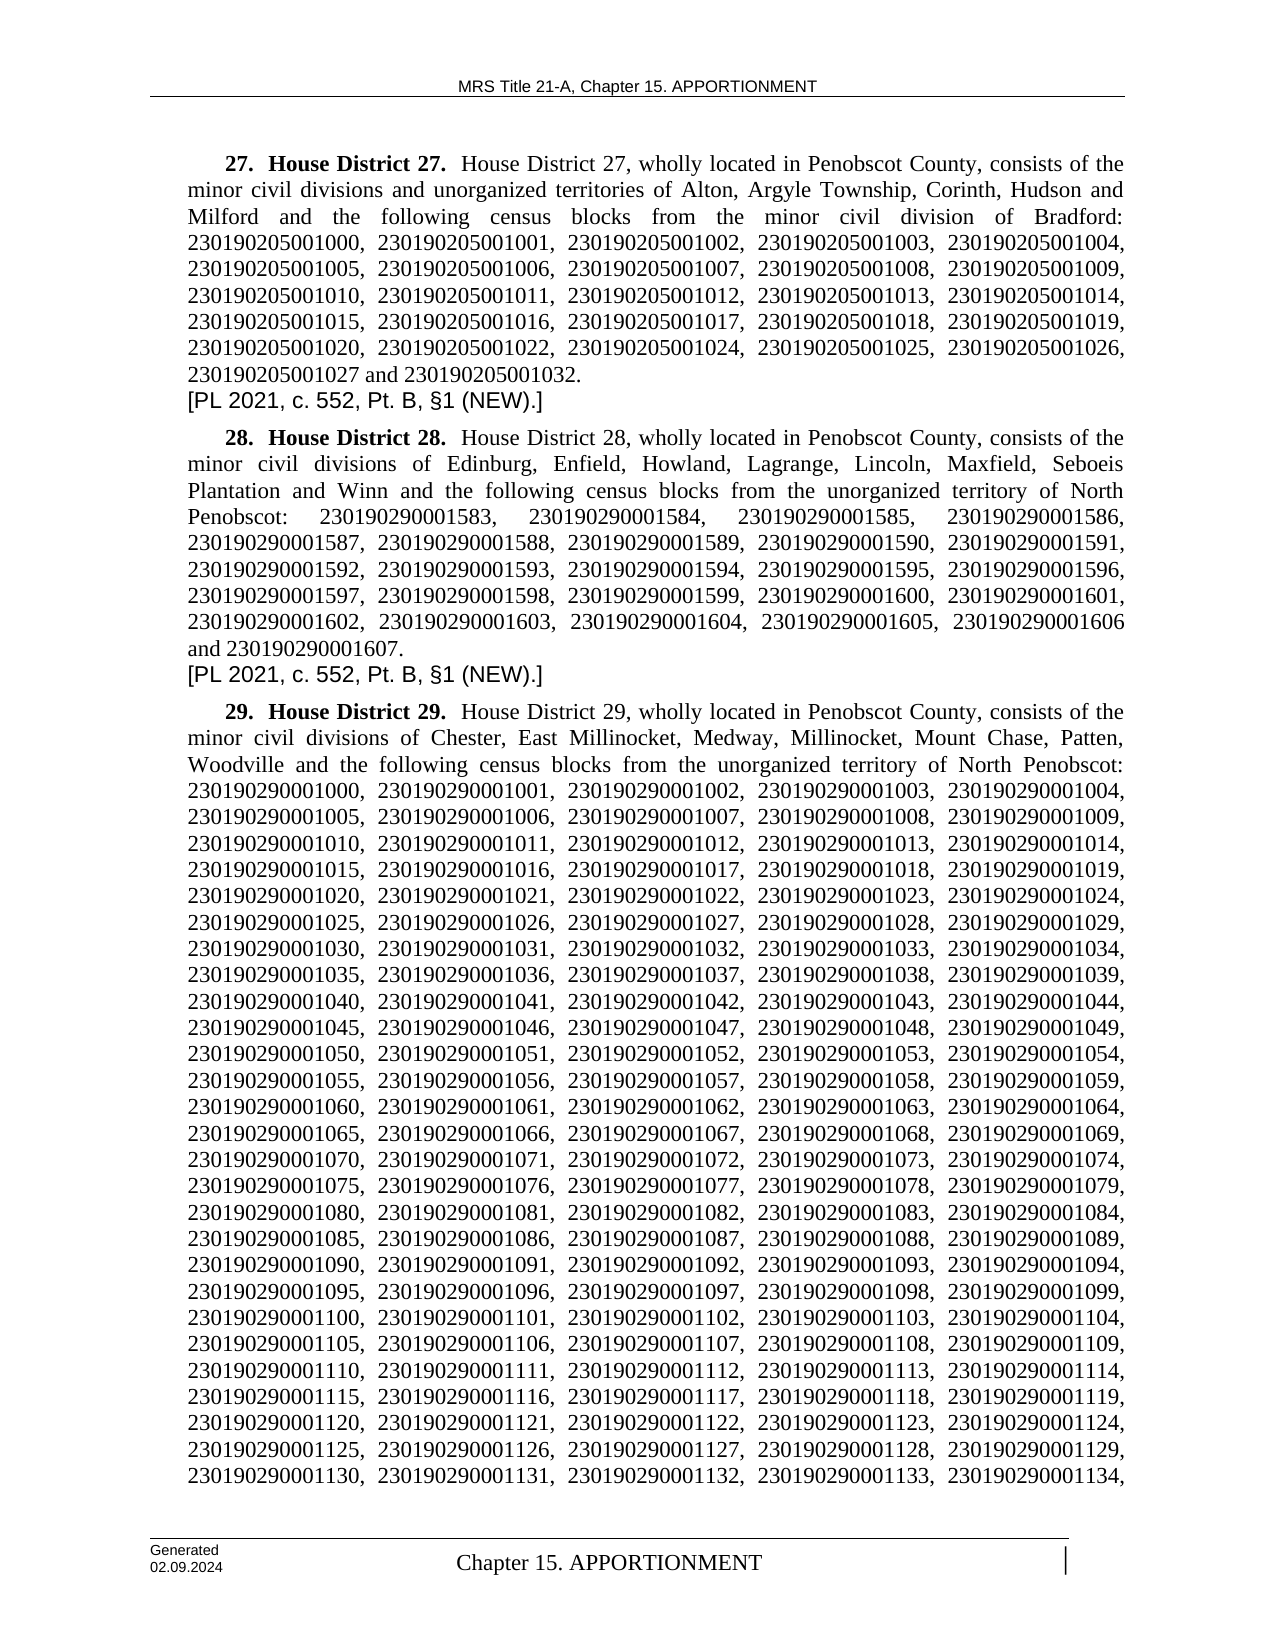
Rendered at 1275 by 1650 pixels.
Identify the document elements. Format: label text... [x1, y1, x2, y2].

text 28. House District 28. House District 28, wholly located in Penobscot County, consists of the minor civil divisions of Edinburg, Enfield, Howland, Lagrange, Lincoln, Maxfield, Seboeis Plantation and Winn and the following census blocks from the unorganized territory of North Penobscot: 230190290001583, 230190290001584, 230190290001585, 230190290001586, 230190290001587, 230190290001588, 230190290001589, 230190290001590, 230190290001591, 230190290001592, 230190290001593, 230190290001594, 230190290001595, 230190290001596, 230190290001597, 230190290001598, 230190290001599, 230190290001600, 230190290001601, 230190290001602, 230190290001603, 230190290001604, 230190290001605, 230190290001606 and 230190290001607. [187, 424, 1125, 661]
text [PL 2021, c. 552, Pt. B, §1 (NEW).] [187, 387, 1125, 413]
text 27. House District 27. House District 27, wholly located in Penobscot County, consists of the minor civil divisions and unorganized territories of Alton, Argyle Township, Corinth, Hudson and Milford and the following census blocks from the minor civil division of Bradford: 230190205001000, 230190205001001, 230190205001002, 230190205001003, 230190205001004, 230190205001005, 230190205001006, 230190205001007, 230190205001008, 230190205001009, 230190205001010, 230190205001011, 230190205001012, 230190205001013, 230190205001014, 230190205001015, 230190205001016, 230190205001017, 230190205001018, 230190205001019, 230190205001020, 230190205001022, 230190205001024, 230190205001025, 230190205001026, 230190205001027 and 230190205001032. [187, 150, 1125, 387]
text [PL 2021, c. 552, Pt. B, §1 (NEW).] [187, 661, 1125, 687]
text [187, 698, 1125, 1488]
